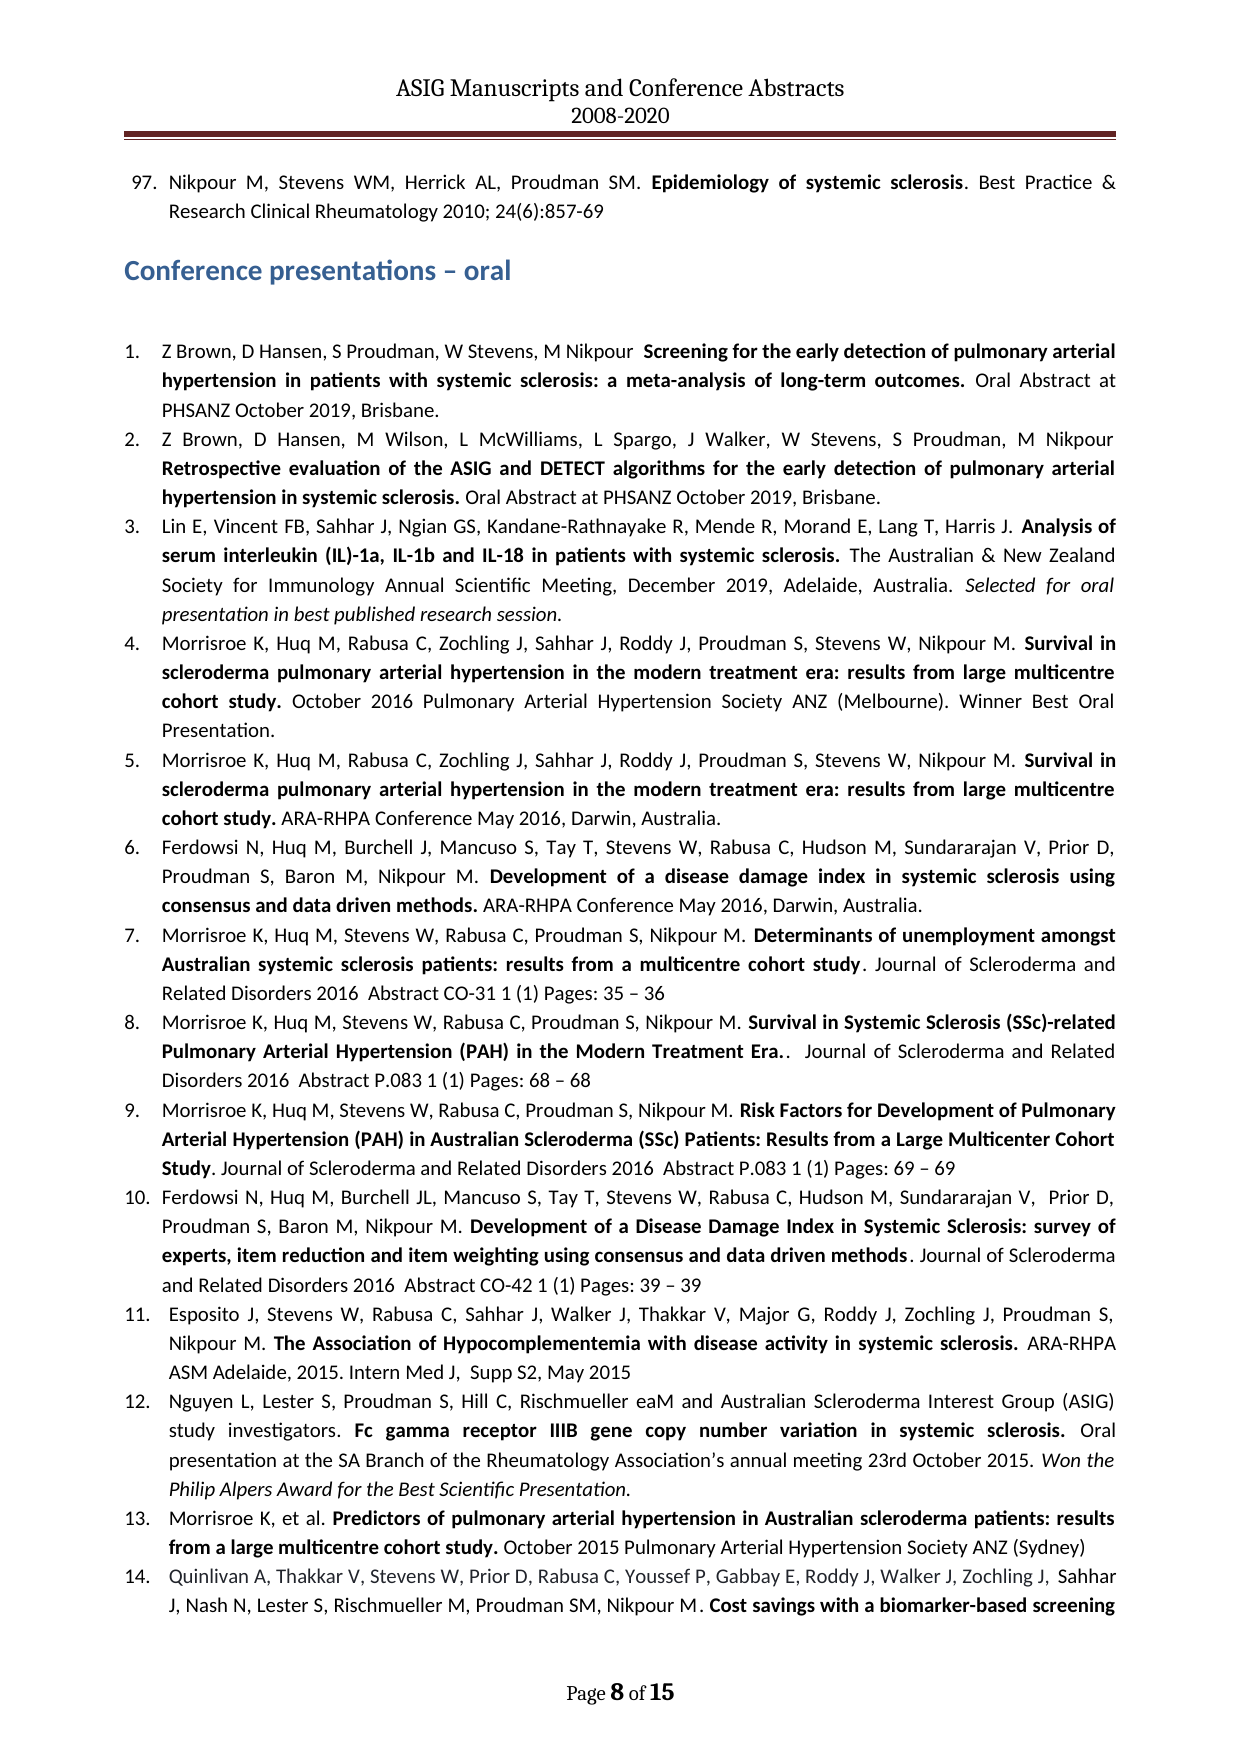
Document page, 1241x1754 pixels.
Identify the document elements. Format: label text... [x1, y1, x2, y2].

list Morrisroe K, Huq M, Stevens W, Rabusa C, Proudman S, Nikpour M. Determinants of unemployment amongst Australian systemic sclerosis patients: results from a multicentre cohort study. Journal of Scleroderma and Related Disorders 2016 Abstract CO-31 1 (1) Pages: 35 – 36 [124, 922, 1116, 1006]
list Z Brown, D Hansen, M Wilson, L McWilliams, L Spargo, J Walker, W Stevens, S Proudman, M Nikpour Retrospective evaluation of the ASIG and DETECT algorithms for the early detection of pulmonary arterial hypertension in systemic sclerosis. Oral Abstract at PHSANZ October 2019, Brisbane. [124, 426, 1116, 510]
list Lin E, Vincent FB, Sahhar J, Ngian GS, Kandane-Rathnayake R, Mende R, Morand E, Lang T, Harris J. Analysis of serum interleukin (IL)-1a, IL-1b and IL-18 in patients with systemic sclerosis. The Australian & New Zealand Society for Immunology Annual Scientific Meeting, December 2019, Adelaide, Australia. Selected for oral presentation in best published research session. [124, 513, 1116, 626]
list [124, 1563, 1116, 1618]
subtitle Conference presentations – oral [124, 252, 1116, 288]
list Morrisroe K, Huq M, Rabusa C, Zochling J, Sahhar J, Roddy J, Proudman S, Stevens W, Nikpour M. Survival in scleroderma pulmonary arterial hypertension in the modern treatment era: results from large multicentre cohort study. October 2016 Pulmonary Arterial Hypertension Society ANZ (Melbourne). Winner Best Oral Presentation. [124, 630, 1116, 743]
list Morrisroe K, Huq M, Stevens W, Rabusa C, Proudman S, Nikpour M. Risk Factors for Development of Pulmonary Arterial Hypertension (PAH) in Australian Scleroderma (SSc) Patients: Results from a Large Multicenter Cohort Study. Journal of Scleroderma and Related Disorders 2016 Abstract P.083 1 (1) Pages: 69 – 69 [124, 1097, 1116, 1181]
list Esposito J, Stevens W, Rabusa C, Sahhar J, Walker J, Thakkar V, Major G, Roddy J, Zochling J, Proudman S, Nikpour M. The Association of Hypocomplementemia with disease activity in systemic sclerosis. ARA-RHPA ASM Adelaide, 2015. Intern Med J, Supp S2, May 2015 [124, 1301, 1116, 1385]
list Morrisroe K, Huq M, Rabusa C, Zochling J, Sahhar J, Roddy J, Proudman S, Stevens W, Nikpour M. Survival in scleroderma pulmonary arterial hypertension in the modern treatment era: results from large multicentre cohort study. ARA-RHPA Conference May 2016, Darwin, Australia. [124, 747, 1116, 831]
list Morrisroe K, et al. Predictors of pulmonary arterial hypertension in Australian scleroderma patients: results from a large multicentre cohort study. October 2015 Pulmonary Arterial Hypertension Society ANZ (Sydney) [124, 1505, 1116, 1560]
list Nikpour M, Stevens WM, Herrick AL, Proudman SM. Epidemiology of systemic sclerosis. Best Practice & Research Clinical Rheumatology 2010; 24(6):857-69 [131, 169, 1116, 224]
list Morrisroe K, Huq M, Stevens W, Rabusa C, Proudman S, Nikpour M. Survival in Systemic Sclerosis (SSc)-related Pulmonary Arterial Hypertension (PAH) in the Modern Treatment Era.. Journal of Scleroderma and Related Disorders 2016 Abstract P.083 1 (1) Pages: 68 – 68 [124, 1009, 1116, 1093]
list Nguyen L, Lester S, Proudman S, Hill C, Rischmueller eaM and Australian Scleroderma Interest Group (ASIG) study investigators. Fc gamma receptor IIIB gene copy number variation in systemic sclerosis. Oral presentation at the SA Branch of the Rheumatology Association’s annual meeting 23rd October 2015. Won the Philip Alpers Award for the Best Scientific Presentation. [124, 1388, 1116, 1501]
list Z Brown, D Hansen, S Proudman, W Stevens, M Nikpour Screening for the early detection of pulmonary arterial hypertension in patients with systemic sclerosis: a meta-analysis of long-term outcomes. Oral Abstract at PHSANZ October 2019, Brisbane. [124, 338, 1116, 422]
list Ferdowsi N, Huq M, Burchell J, Mancuso S, Tay T, Stevens W, Rabusa C, Hudson M, Sundararajan V, Prior D, Proudman S, Baron M, Nikpour M. Development of a disease damage index in systemic sclerosis using consensus and data driven methods. ARA-RHPA Conference May 2016, Darwin, Australia. [124, 834, 1116, 918]
list Ferdowsi N, Huq M, Burchell JL, Mancuso S, Tay T, Stevens W, Rabusa C, Hudson M, Sundararajan V, Prior D, Proudman S, Baron M, Nikpour M. Development of a Disease Damage Index in Systemic Sclerosis: survey of experts, item reduction and item weighting using consensus and data driven methods. Journal of Scleroderma and Related Disorders 2016 Abstract CO-42 1 (1) Pages: 39 – 39 [124, 1184, 1116, 1297]
